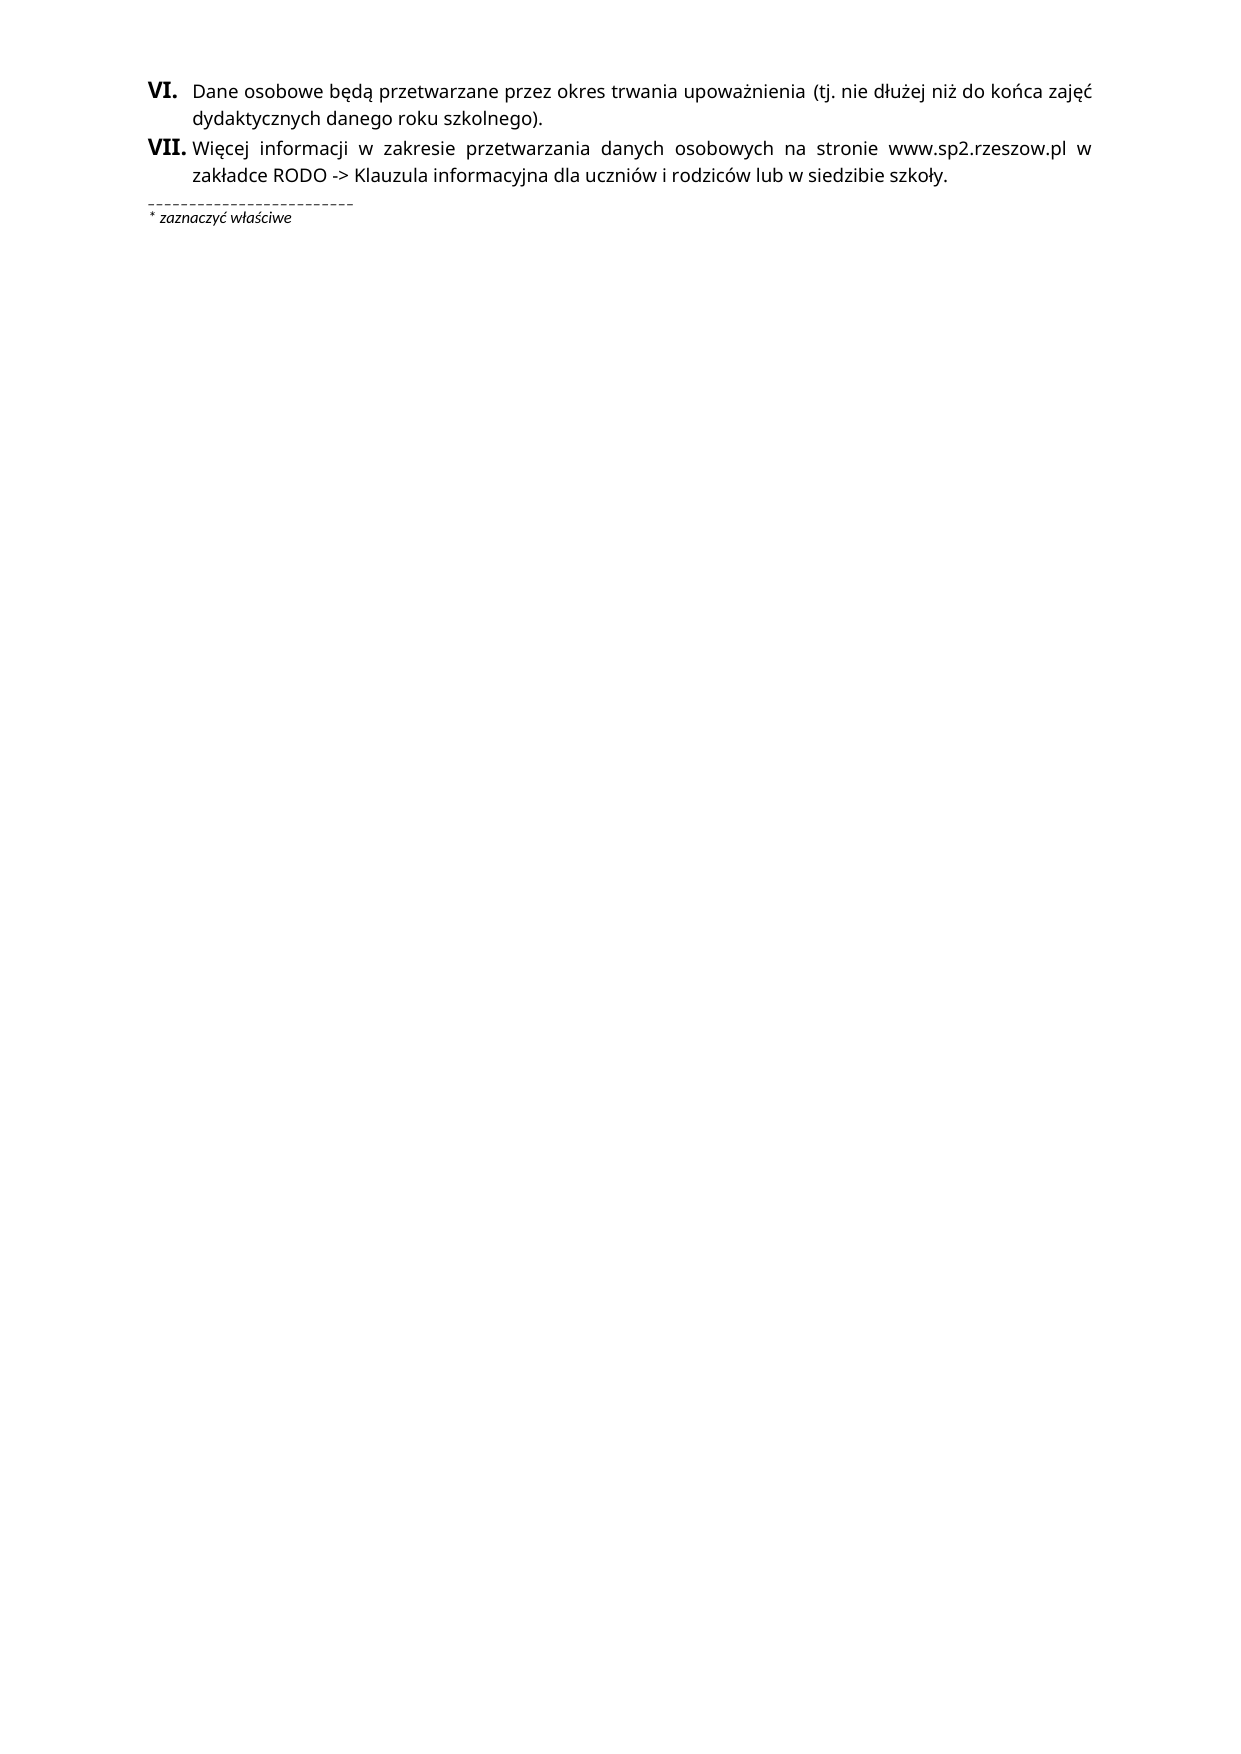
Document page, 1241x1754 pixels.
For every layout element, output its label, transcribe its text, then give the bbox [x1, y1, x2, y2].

text _________________________ [148, 187, 1093, 208]
text * zaznaczyć właściwe [148, 208, 1093, 228]
list Więcej informacji w zakresie przetwarzania danych osobowych na stronie www.sp2.rzeszow.pl w zakładce RODO -> Klauzula informacyjna dla uczniów i rodziców lub w siedzibie szkoły. [148, 131, 1093, 187]
list Dane osobowe będą przetwarzane przez okres trwania upoważnienia (tj. nie dłużej niż do końca zajęć dydaktycznych danego roku szkolnego). [148, 74, 1093, 131]
